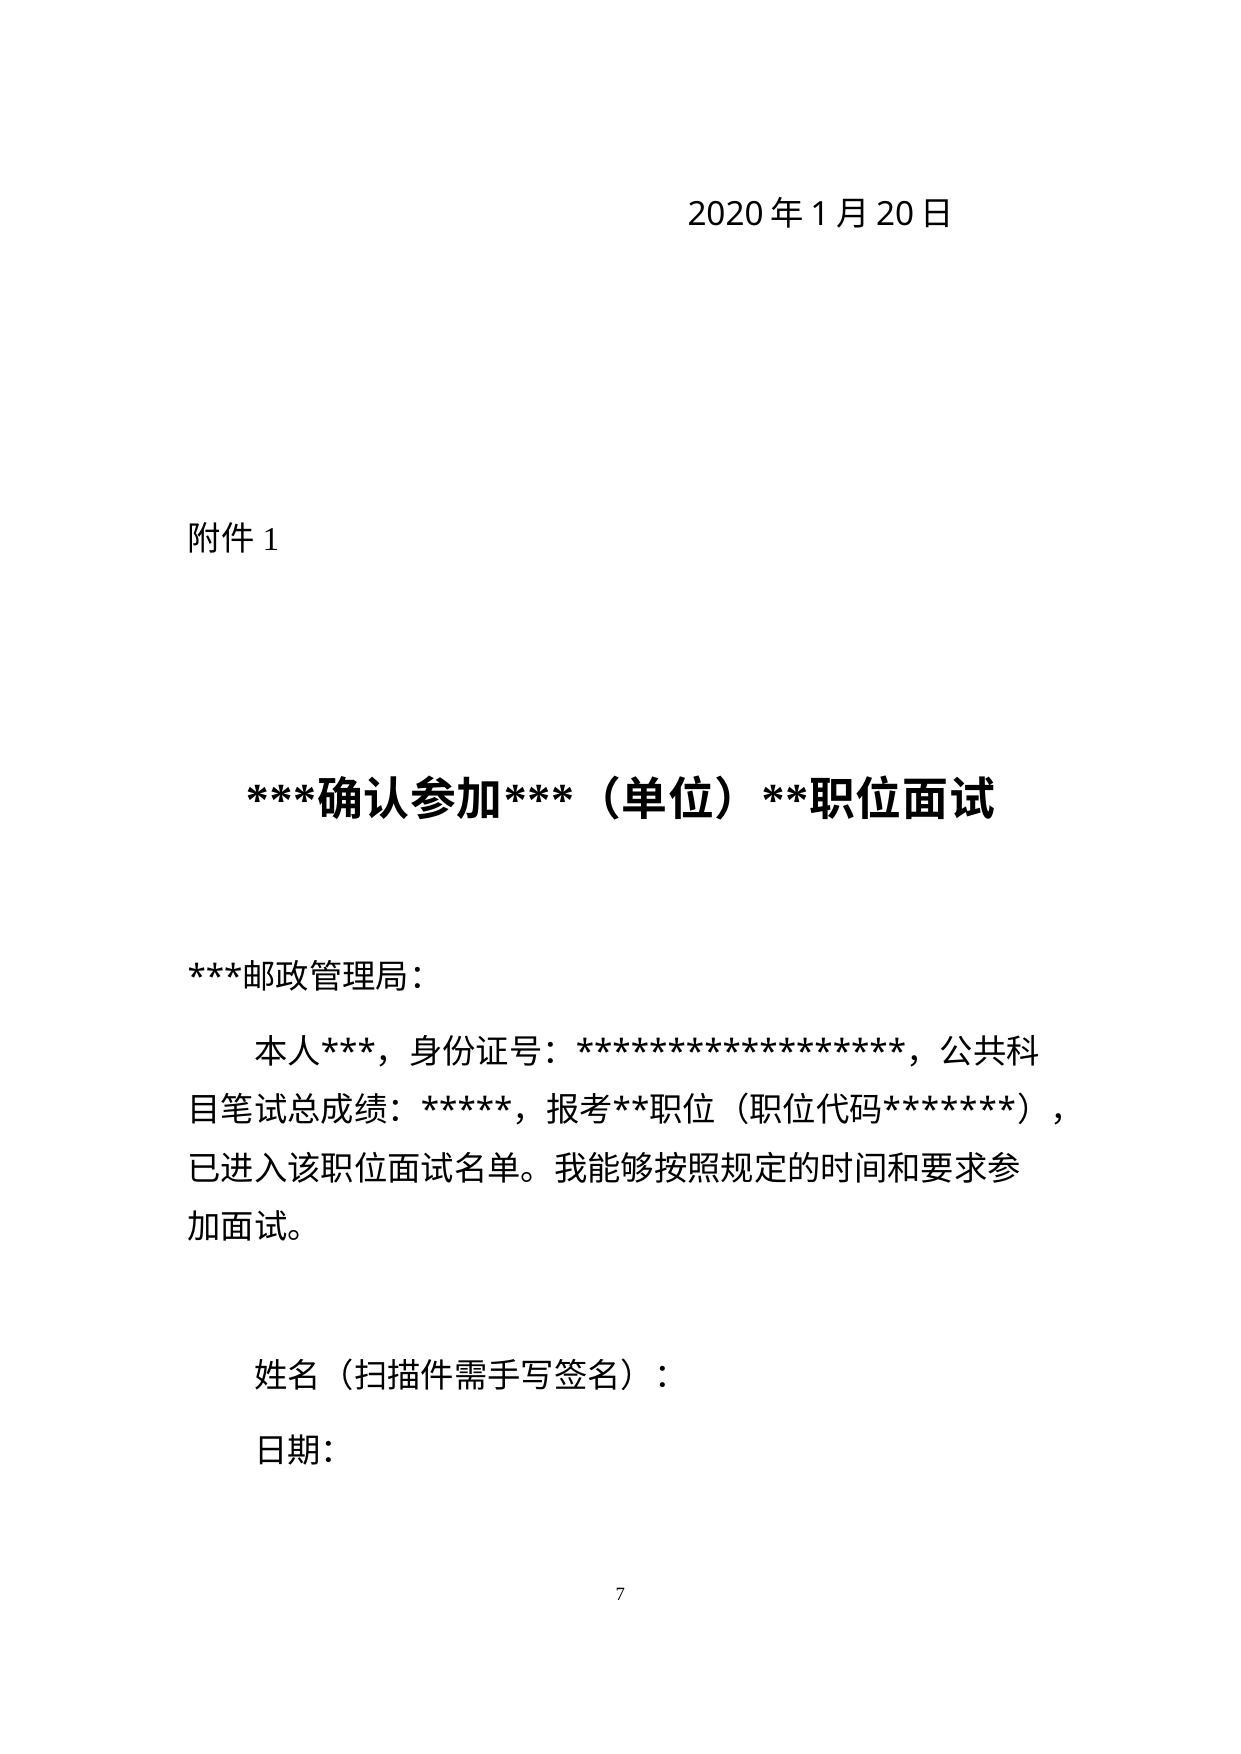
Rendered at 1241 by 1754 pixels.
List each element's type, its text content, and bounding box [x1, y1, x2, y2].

text ***确认参加***（单位）**职位面试 [187, 747, 1053, 844]
text 本人***，身份证号：******************，公共科目笔试总成绩：*****，报考**职位（职位代码*******），已进入该职位面试名单。我能够按照规定的时间和要求参加面试。 [187, 1017, 1053, 1250]
text 日期： [187, 1415, 1053, 1474]
text 姓名（扫描件需手写签名）： [187, 1341, 1053, 1399]
text ***邮政管理局： [187, 942, 1053, 1000]
text 2020年1月20日 [187, 178, 1053, 243]
text 附件1 [187, 503, 1053, 568]
